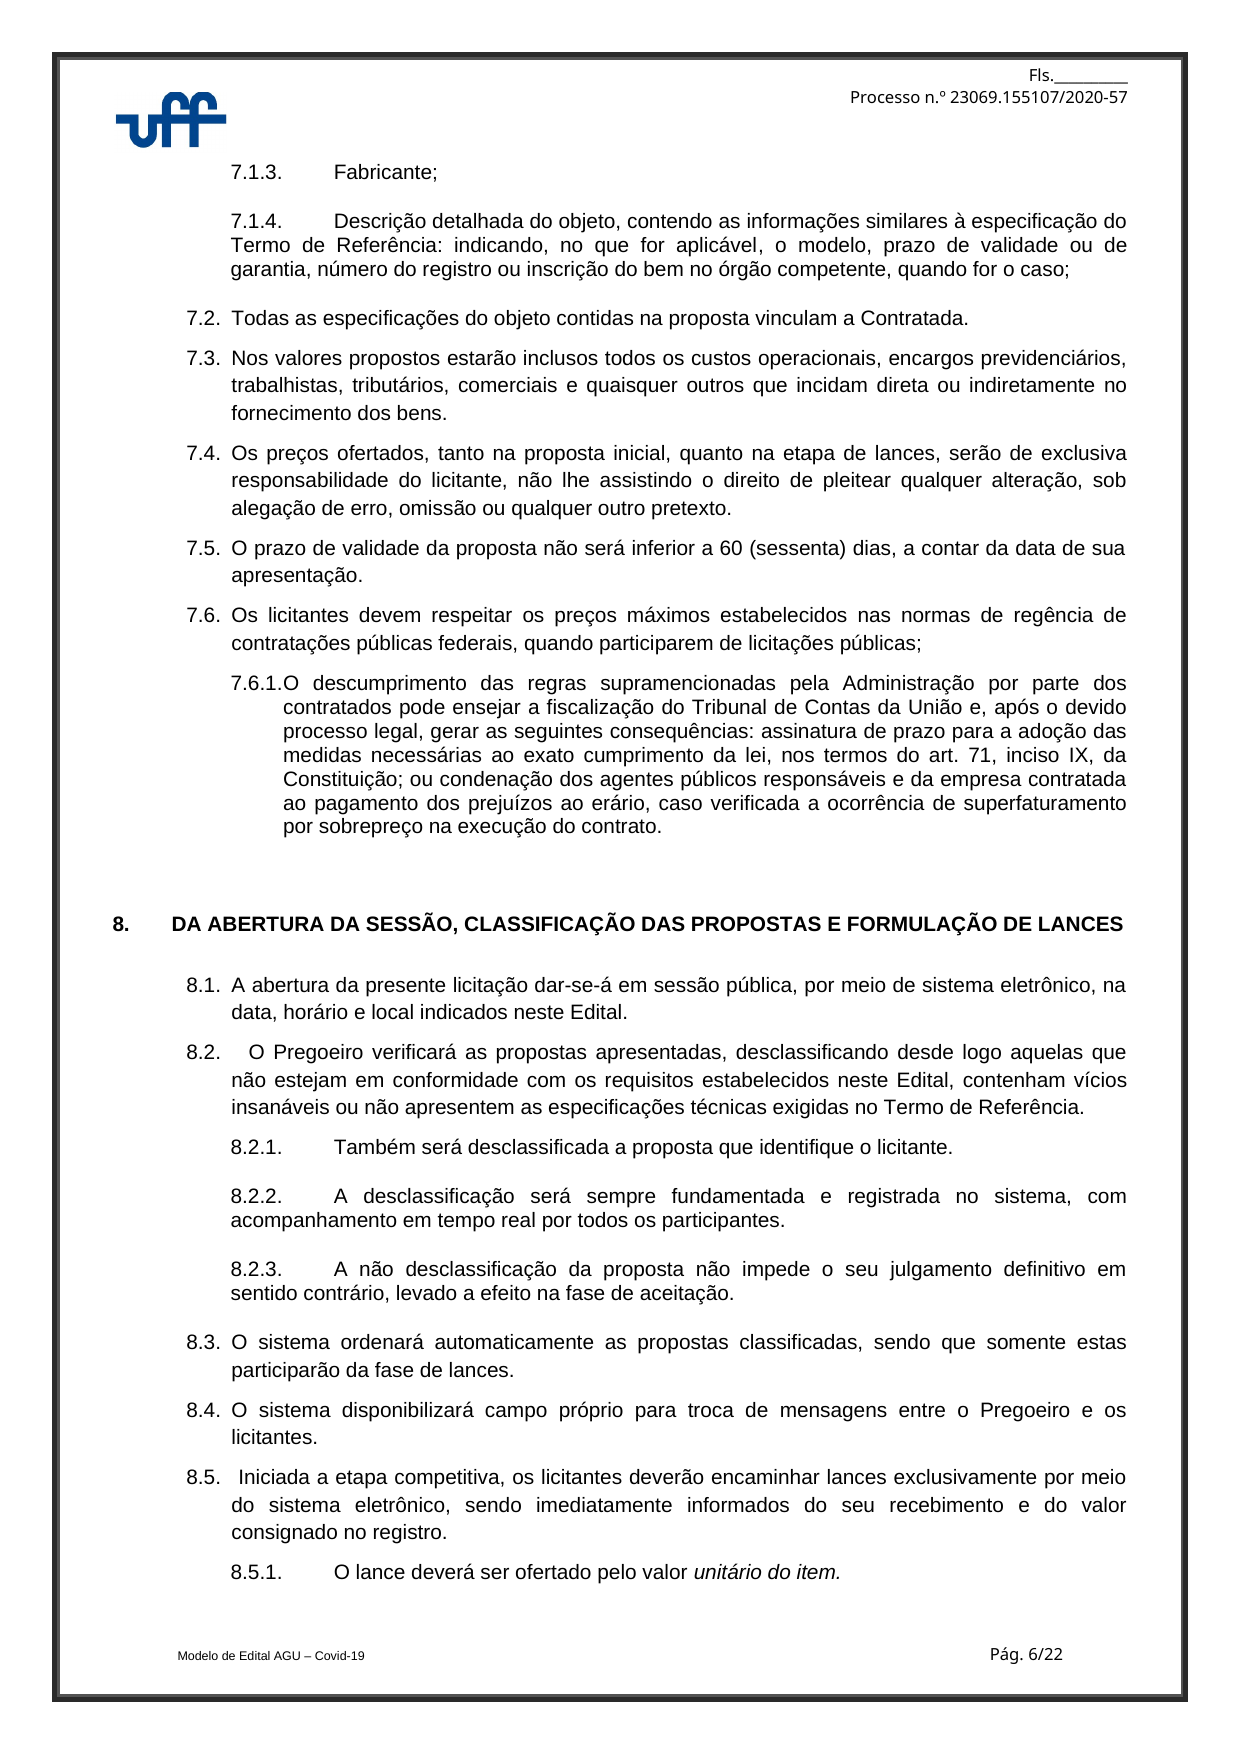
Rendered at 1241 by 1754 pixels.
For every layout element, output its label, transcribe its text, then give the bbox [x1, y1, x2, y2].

list O sistema disponibilizará campo próprio para troca de mensagens entre o Pregoeiro e os licitantes. [186, 1397, 1128, 1449]
list A desclassificação será sempre fundamentada e registrada no sistema, com acompanhamento em tempo real por todos os participantes. [230, 1184, 1128, 1232]
list DA ABERTURA DA SESSÃO, CLASSIFICAÇÃO DAS PROPOSTAS E FORMULAÇÃO DE LANCES [112, 912, 1128, 936]
list Descrição detalhada do objeto, contendo as informações similares à especificação do Termo de Referência: indicando, no que for aplicável, o modelo, prazo de validade ou de garantia, número do registro ou inscrição do bem no órgão competente, quando for o caso; [230, 209, 1128, 281]
list O lance deverá ser ofertado pelo valor unitário do item. [230, 1560, 1128, 1584]
list O Pregoeiro verificará as propostas apresentadas, desclassificando desde logo aquelas que não estejam em conformidade com os requisitos estabelecidos neste Edital, contenham vícios insanáveis ou não apresentem as especificações técnicas exigidas no Termo de Referência. [186, 1040, 1128, 1119]
list Todas as especificações do objeto contidas na proposta vinculam a Contratada. [186, 306, 1128, 329]
list A abertura da presente licitação dar-se-á em sessão pública, por meio de sistema eletrônico, na data, horário e local indicados neste Edital. [186, 973, 1128, 1024]
list O descumprimento das regras supramencionadas pela Administração por parte dos contratados pode ensejar a fiscalização do Tribunal de Contas da União e, após o devido processo legal, gerar as seguintes consequências: assinatura de prazo para a adoção das medidas necessárias ao exato cumprimento da lei, nos termos do art. 71, inciso IX, da Constituição; ou condenação dos agentes públicos responsáveis e da empresa contratada ao pagamento dos prejuízos ao erário, caso verificada a ocorrência de superfaturamento por sobrepreço na execução do contrato. [230, 671, 1128, 838]
list O prazo de validade da proposta não será inferior a 60 (sessenta) dias, a contar da data de sua apresentação. [186, 536, 1128, 587]
list Também será desclassificada a proposta que identifique o licitante. [230, 1135, 1128, 1159]
list Os licitantes devem respeitar os preços máximos estabelecidos nas normas de regência de contratações públicas federais, quando participarem de licitações públicas; [186, 603, 1128, 654]
list Fabricante; [230, 160, 1128, 184]
list Nos valores propostos estarão inclusos todos os custos operacionais, encargos previdenciários, trabalhistas, tributários, comerciais e quaisquer outros que incidam direta ou indiretamente no fornecimento dos bens. [186, 346, 1128, 424]
list Iniciada a etapa competitiva, os licitantes deverão encaminhar lances exclusivamente por meio do sistema eletrônico, sendo imediatamente informados do seu recebimento e do valor consignado no registro. [186, 1465, 1128, 1544]
picture [114, 92, 227, 153]
list Os preços ofertados, tanto na proposta inicial, quanto na etapa de lances, serão de exclusiva responsabilidade do licitante, não lhe assistindo o direito de pleitear qualquer alteração, sob alegação de erro, omissão ou qualquer outro pretexto. [186, 441, 1128, 519]
list A não desclassificação da proposta não impede o seu julgamento definitivo em sentido contrário, levado a efeito na fase de aceitação. [230, 1257, 1128, 1305]
list O sistema ordenará automaticamente as propostas classificadas, sendo que somente estas participarão da fase de lances. [186, 1330, 1128, 1381]
